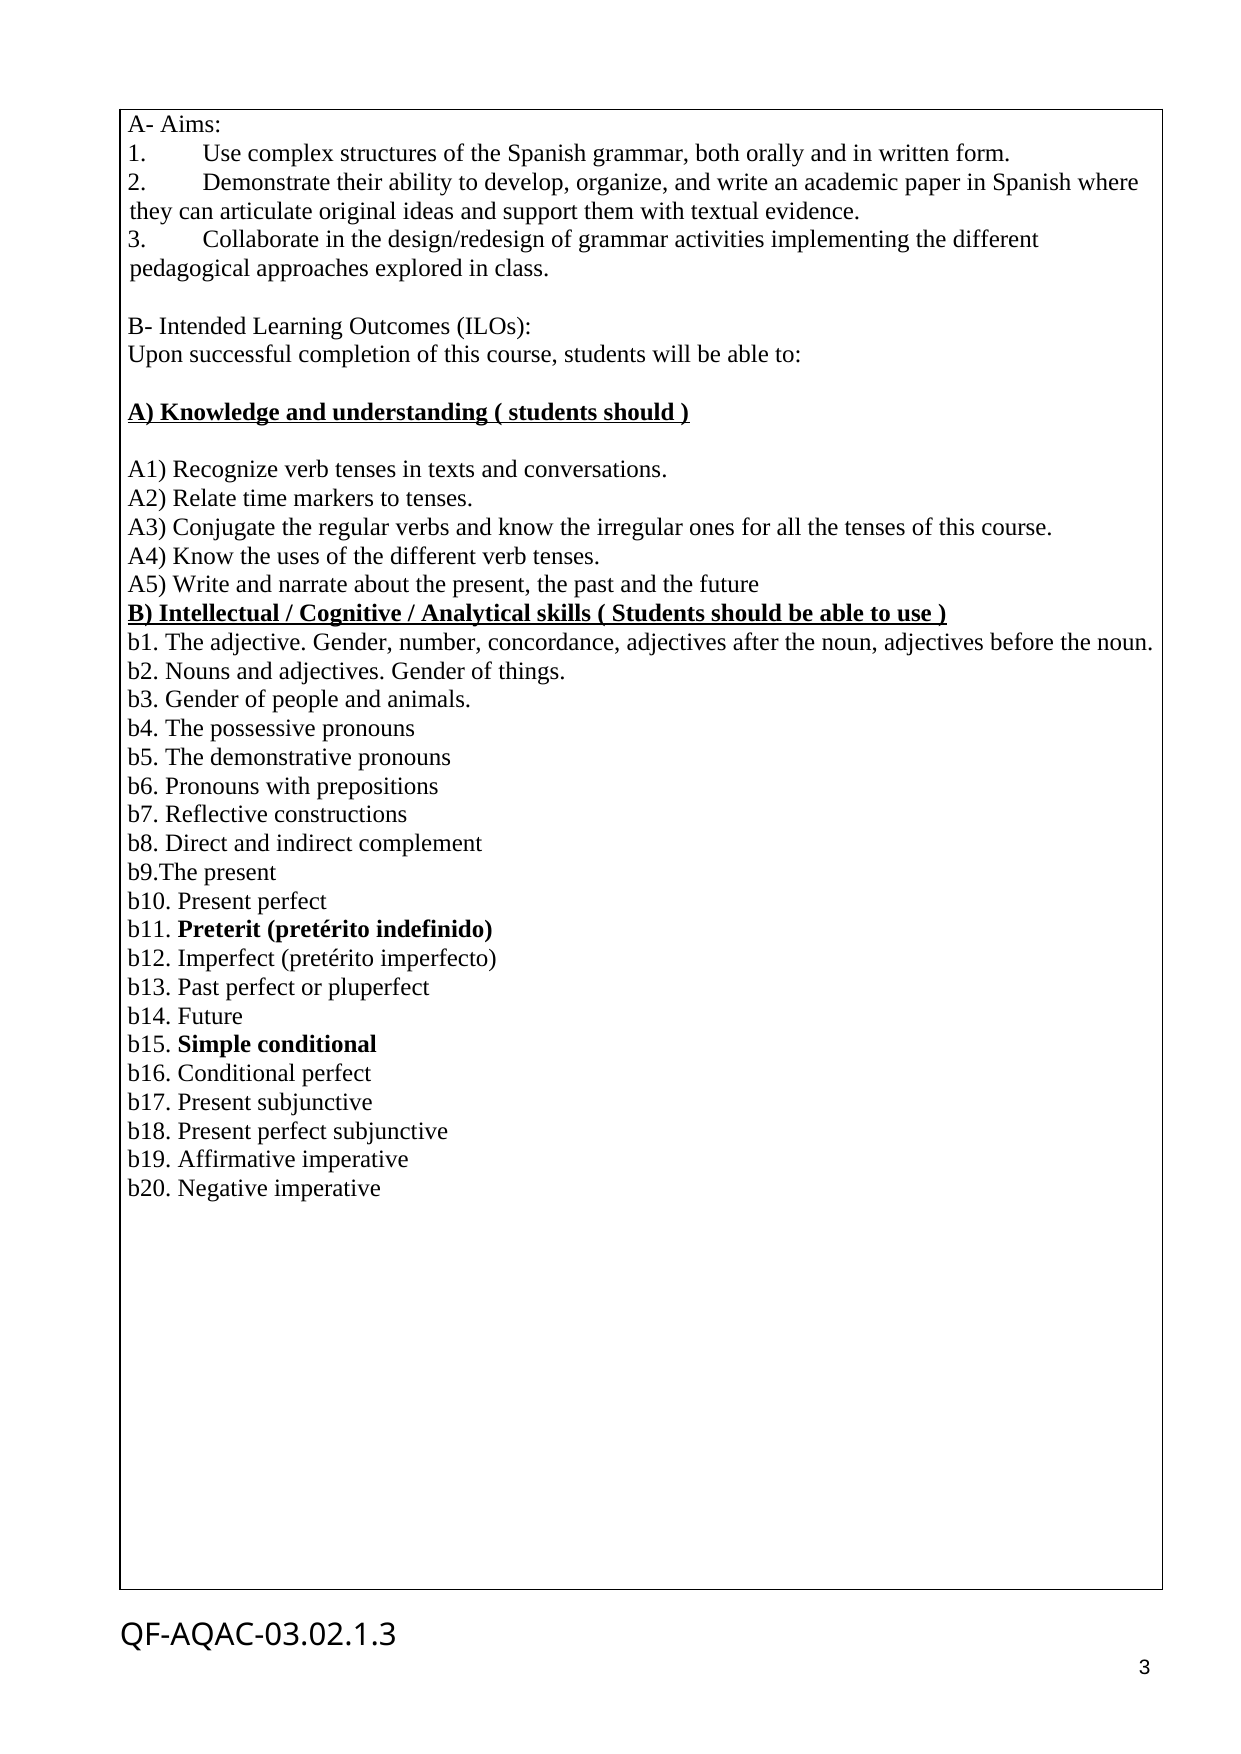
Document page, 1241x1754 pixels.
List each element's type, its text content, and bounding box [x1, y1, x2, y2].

table_header A- Aims: Use complex structures of the Spanish grammar, both orally and in written form. Demonstrate their ability to develop, organize, and write an academic paper in Spanish where they can articulate original ideas and support them with textual evidence. Collaborate in the design/redesign of grammar activities implementing the different pedagogical approaches explored in class. B- Intended Learning Outcomes (ILOs): Upon successful completion of this course, students will be able to: A) Knowledge and understanding ( students should ) A1) Recognize verb tenses in texts and conversations. A2) Relate time markers to tenses. A3) Conjugate the regular verbs and know the irregular ones for all the tenses of this course. A4) Know the uses of the different verb tenses. A5) Write and narrate about the present, the past and the future B) Intellectual / Cognitive / Analytical skills ( Students should be able to use ) b1. The adjective. Gender, number, concordance, adjectives after the noun, adjectives before the noun. b2. Nouns and adjectives. Gender of things. b3. Gender of people and animals. b4. The possessive pronouns b5. The demonstrative pronouns b6. Pronouns with prepositions b7. Reflective constructions b8. Direct and indirect complement b9.The present b10. Present perfect b11. Preterit (pretérito indefinido) b12. Imperfect (pretérito imperfecto) b13. Past perfect or pluperfect b14. Future b15. Simple conditional b16. Conditional perfect b17. Present subjunctive b18. Present perfect subjunctive b19. Affirmative imperative b20. Negative imperative [121, 110, 1162, 1588]
